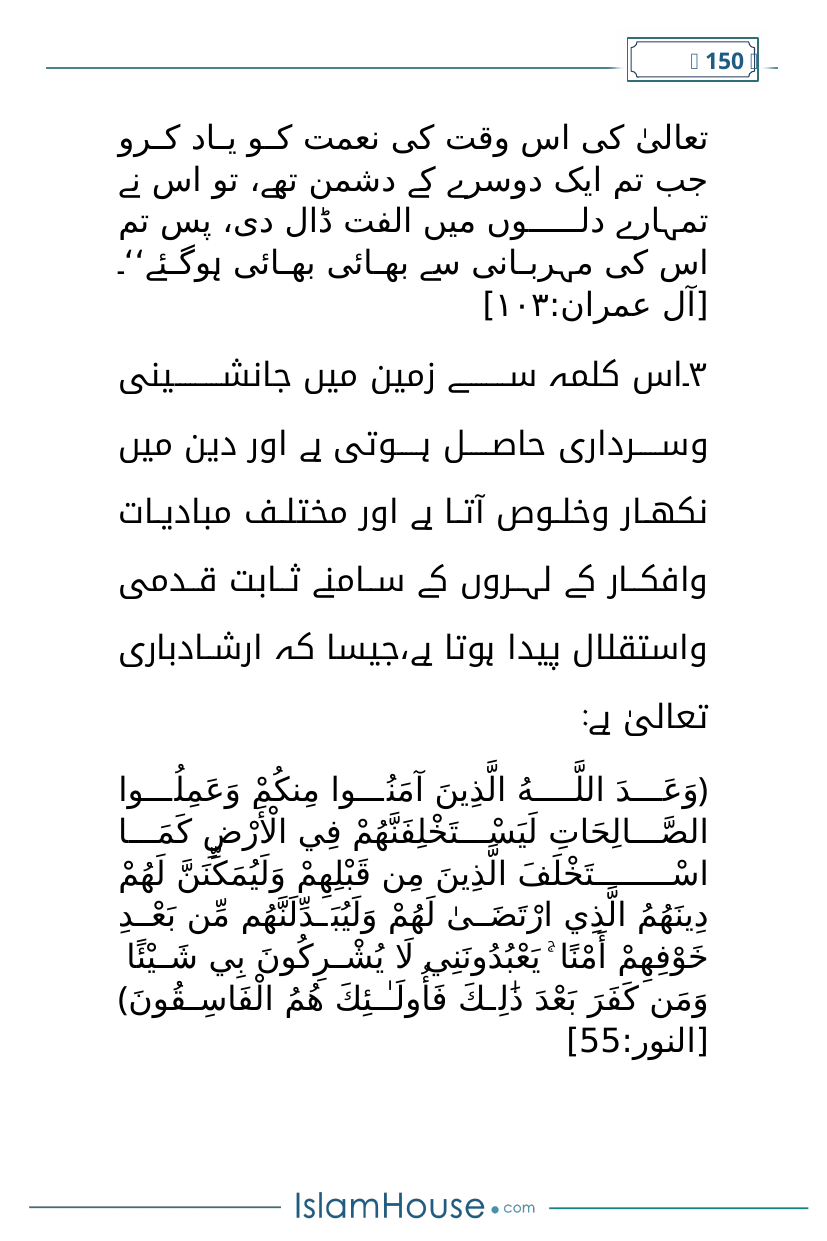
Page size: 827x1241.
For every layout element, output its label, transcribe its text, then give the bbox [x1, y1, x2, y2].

picture [288, 1187, 809, 1225]
picture [22, 1186, 281, 1224]
text ﴿وَعَدَ اللَّـهُ الَّذِينَ آمَنُوا مِنكُمْ وَعَمِلُوا الصَّالِحَاتِ لَيَسْتَخْلِفَنَّهُمْ فِي الْأَرْ‌ضِ كَمَا اسْتَخْلَفَ الَّذِينَ مِن قَبْلِهِمْ وَلَيُمَكِّنَنَّ لَهُمْ دِينَهُمُ الَّذِي ارْ‌تَضَىٰ لَهُمْ وَلَيُبَدِّلَنَّهُم مِّن بَعْدِ خَوْفِهِمْ أَمْنًا ۚ يَعْبُدُونَنِي لَا يُشْرِ‌كُونَ بِي شَيْئًا ۚ وَمَن كَفَرَ‌ بَعْدَ ذَٰلِكَ فَأُولَـٰئِكَ هُمُ الْفَاسِقُونَ﴾[النور:55] [118, 770, 709, 1061]
text ۳۔اس کلمہ سے زمین میں جانشینی وسرداری حاصل ہوتی ہے اور دین میں نکھار وخلوص آتا ہے اور مختلف مبادیات وافکار کے لہروں کے سامنے ثابت قدمی واستقلال پیدا ہوتا ہے،جیسا کہ ارشادباری تعالیٰ ہے: [118, 344, 709, 748]
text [118, 118, 709, 324]
